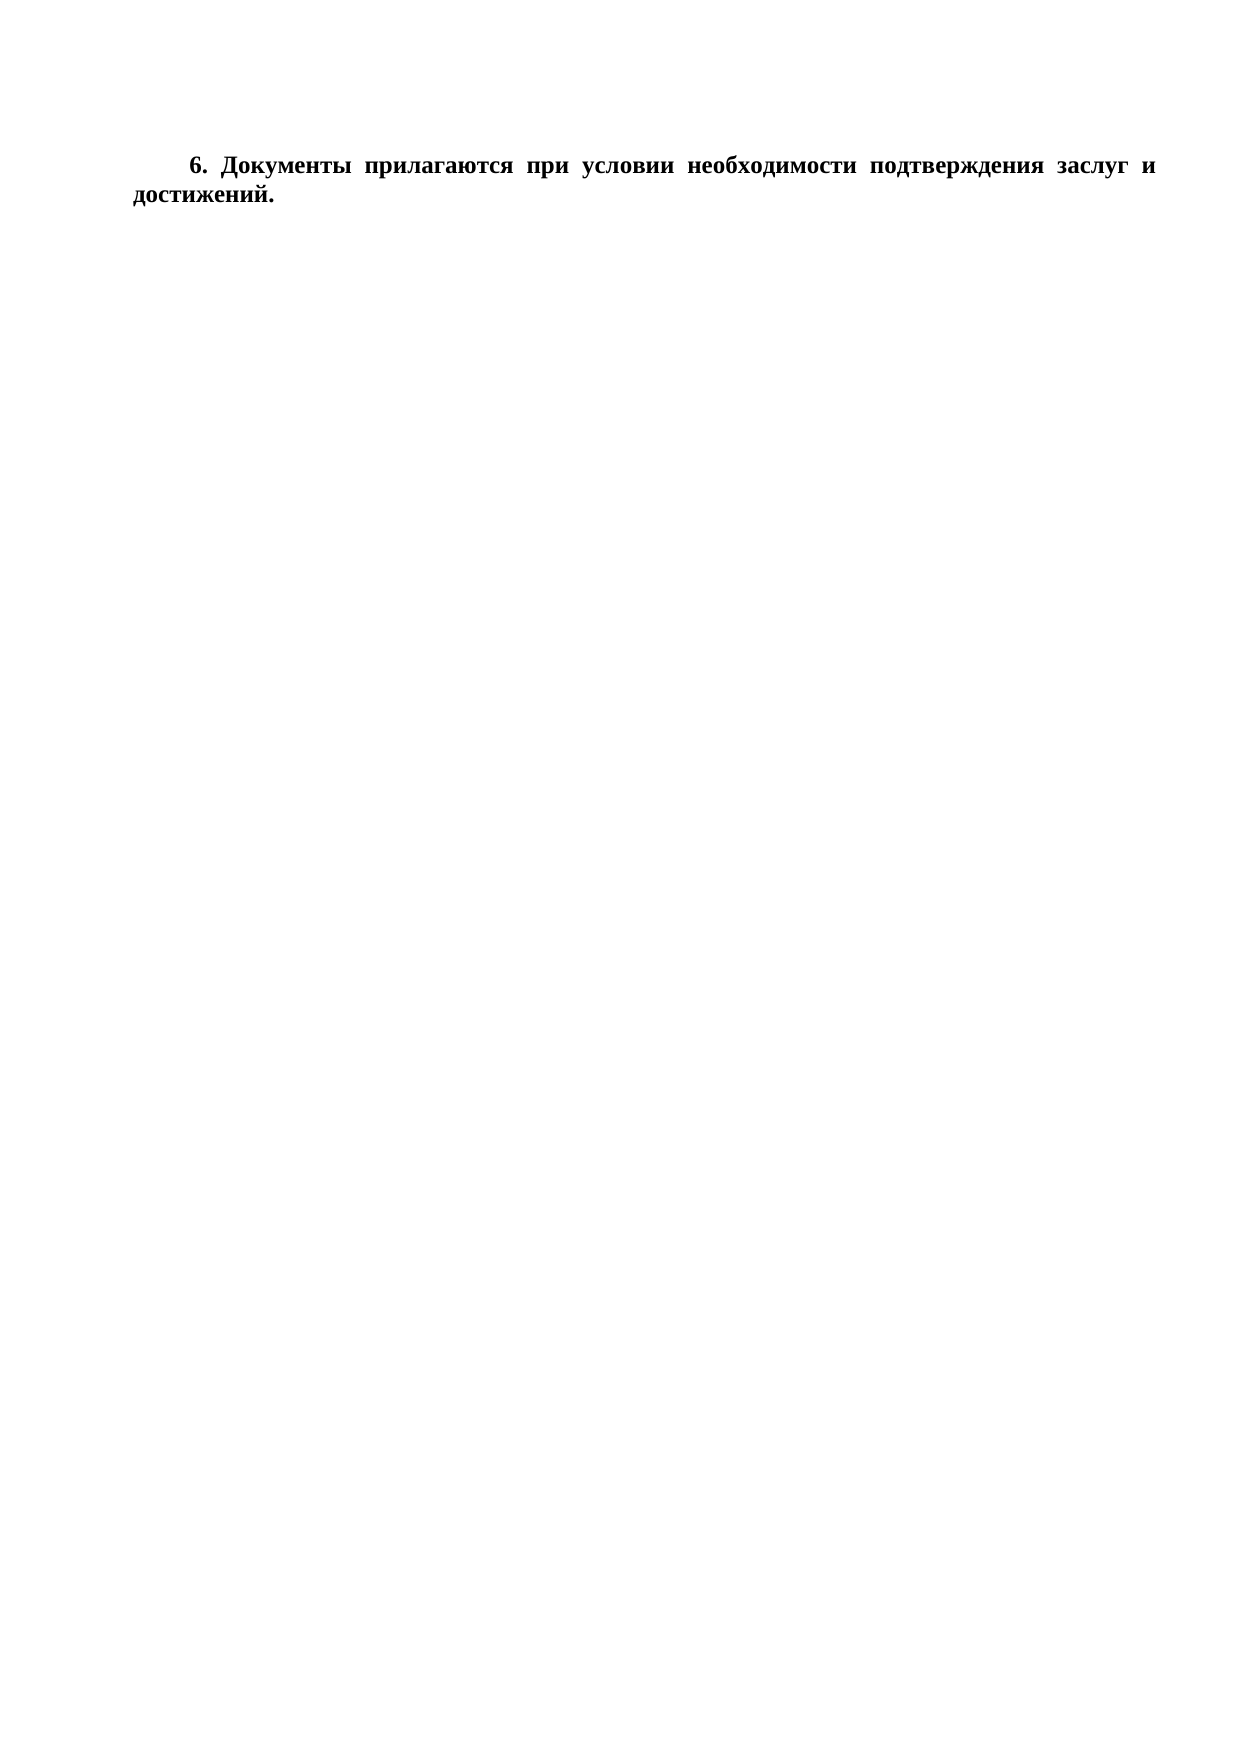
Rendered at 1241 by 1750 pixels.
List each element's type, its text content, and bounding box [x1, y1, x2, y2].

text 6. Документы прилагаются при условии необходимости подтверждения заслуг и достижений. [133, 150, 1157, 207]
